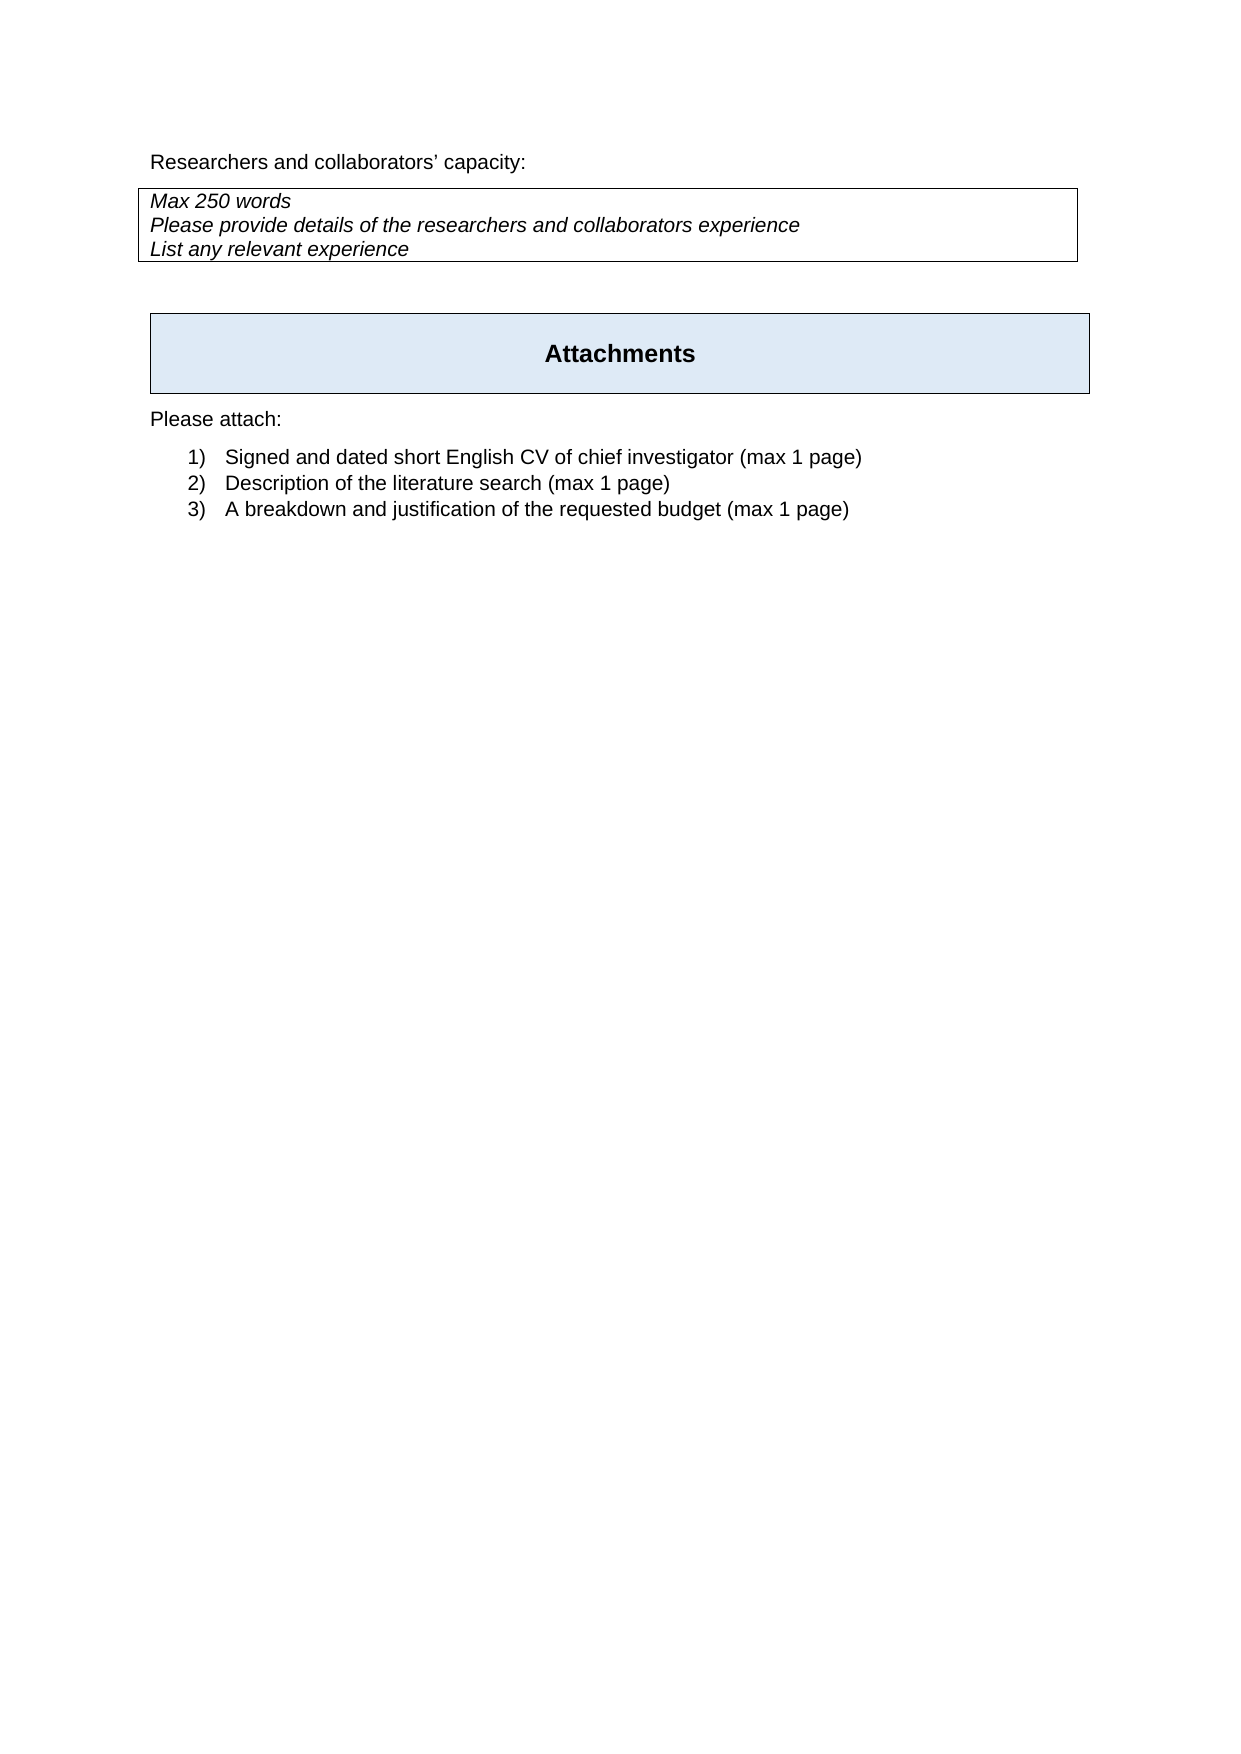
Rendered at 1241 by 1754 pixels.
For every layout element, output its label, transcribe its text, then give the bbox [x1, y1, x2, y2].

text Researchers and collaborators’ capacity: [150, 150, 1090, 174]
table_header Max 250 words Please provide details of the researchers and collaborators experience List any relevant experience [139, 189, 1077, 261]
text Please attach: [150, 406, 1090, 430]
table_header Attachments [151, 314, 1089, 393]
list A breakdown and justification of the requested budget (max 1 page) [187, 496, 1090, 520]
list Description of the literature search (max 1 page) [187, 471, 1090, 494]
list Signed and dated short English CV of chief investigator (max 1 page) [187, 445, 1090, 469]
